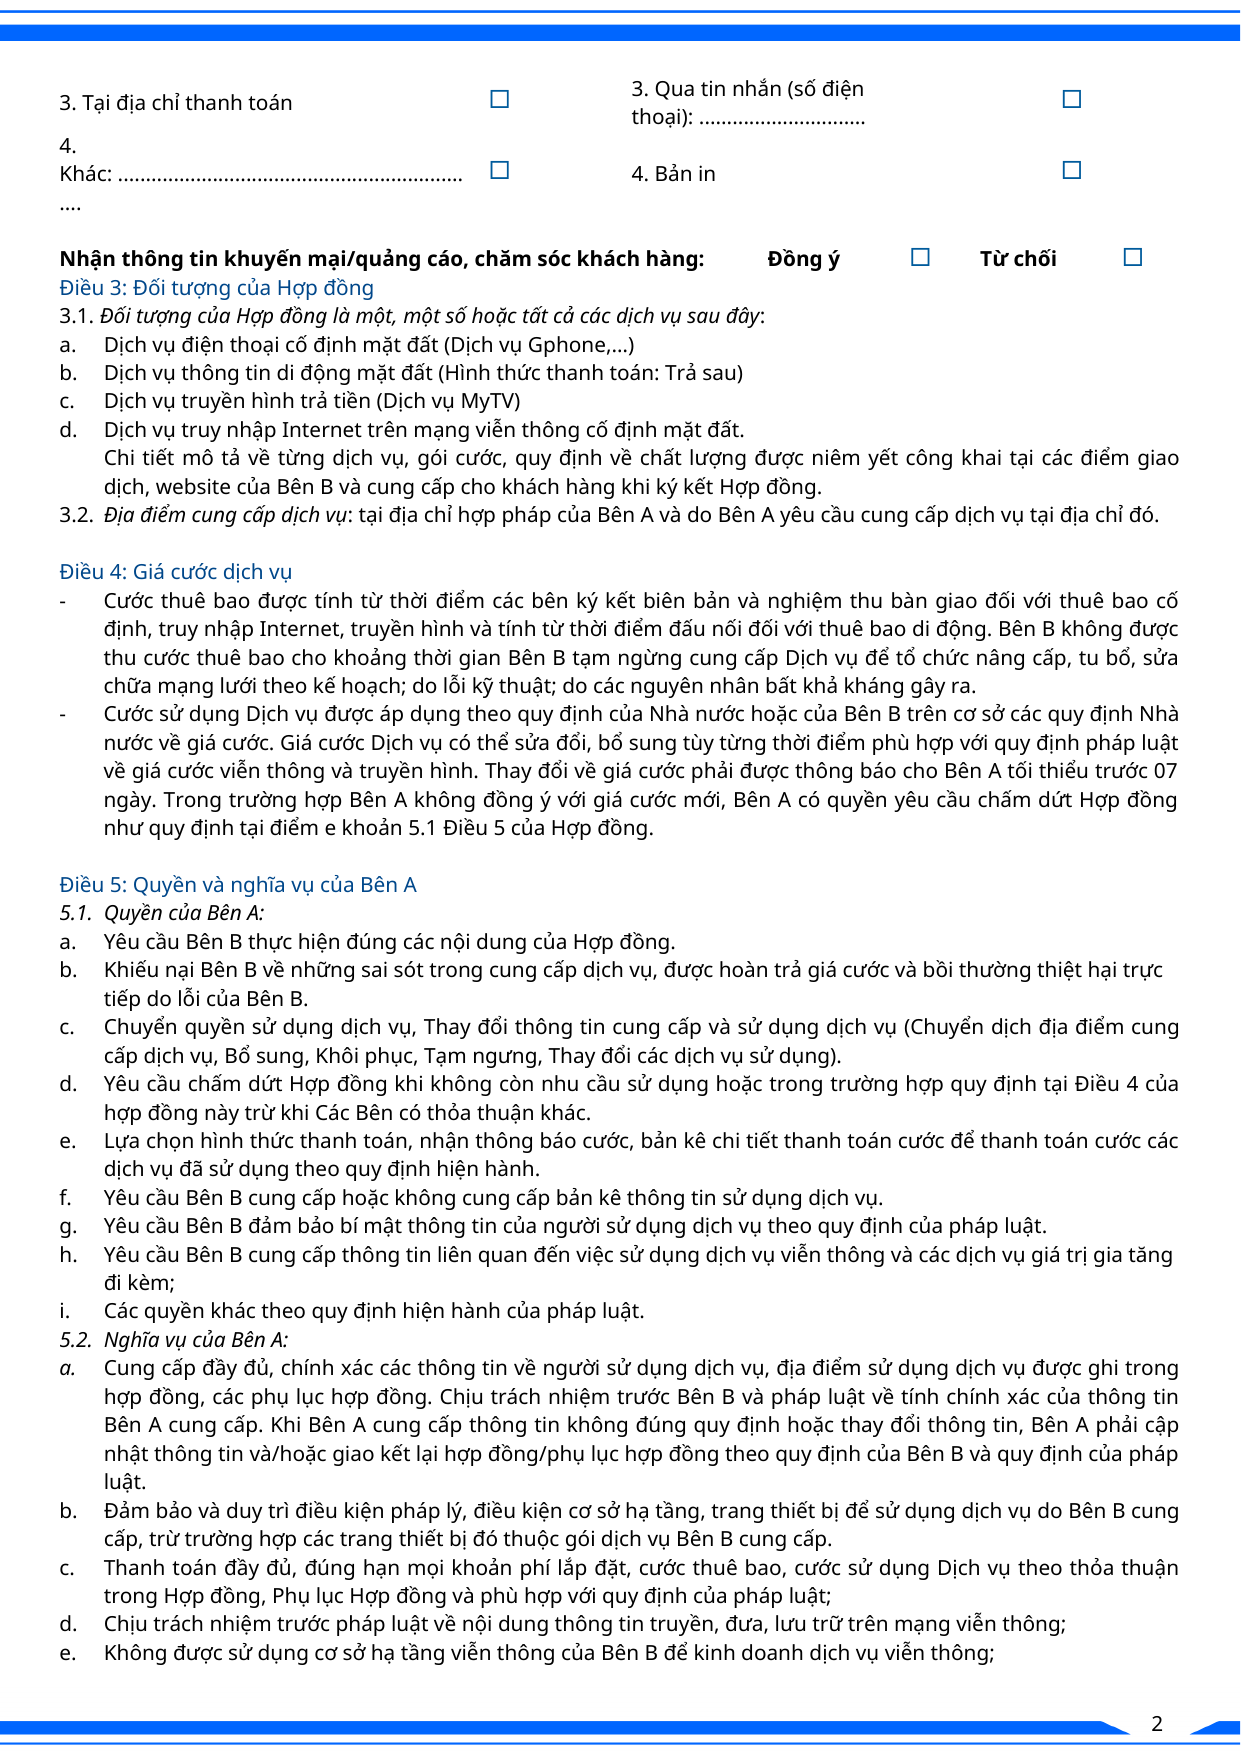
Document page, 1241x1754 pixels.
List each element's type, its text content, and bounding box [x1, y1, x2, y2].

list Chuyển quyền sử dụng dịch vụ, Thay đổi thông tin cung cấp và sử dụng dịch vụ (Chuyển dịch địa điểm cung cấp dịch vụ, Bổ sung, Khôi phục, Tạm ngưng, Thay đổi các dịch vụ sử dụng). [59, 1012, 1181, 1069]
text 3.2. Địa điểm cung cấp dịch vụ: tại địa chỉ hợp pháp của Bên A và do Bên A yêu cầu cung cấp dịch vụ tại địa chỉ đó. [59, 500, 1181, 529]
picture [0, 1683, 1241, 1754]
list Khiếu nại Bên B về những sai sót trong cung cấp dịch vụ, được hoàn trả giá cước và bồi thường thiệt hại trực tiếp do lỗi của Bên B. [59, 955, 1181, 1012]
text - Cước sử dụng Dịch vụ được áp dụng theo quy định của Nhà nước hoặc của Bên B trên cơ sở các quy định Nhà nước về giá cước. Giá cước Dịch vụ có thể sửa đổi, bổ sung tùy từng thời điểm phù hợp với quy định pháp luật về giá cước viễn thông và truyền hình. Thay đổi về giá cước phải được thông báo cho Bên A tối thiểu trước 07 ngày. Trong trường hợp Bên A không đồng ý với giá cước mới, Bên A có quyền yêu cầu chấm dứt Hợp đồng như quy định tại điểm e khoản 5.1 Điều 5 của Hợp đồng. [59, 699, 1181, 842]
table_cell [620, 74, 1049, 131]
table_cell 4. Bản in [620, 131, 1049, 216]
list Không được sử dụng cơ sở hạ tầng viễn thông của Bên B để kinh doanh dịch vụ viễn thông; [59, 1638, 1181, 1666]
list Lựa chọn hình thức thanh toán, nhận thông báo cước, bản kê chi tiết thanh toán cước để thanh toán cước các dịch vụ đã sử dụng theo quy định hiện hành. [59, 1126, 1181, 1183]
text - Cước thuê bao được tính từ thời điểm các bên ký kết biên bản và nghiệm thu bàn giao đối với thuê bao cố định, truy nhập Internet, truyền hình và tính từ thời điểm đấu nối đối với thuê bao di động. Bên B không được thu cước thuê bao cho khoảng thời gian Bên B tạm ngừng cung cấp Dịch vụ để tổ chức nâng cấp, tu bổ, sửa chữa mạng lưới theo kế hoạch; do lỗi kỹ thuật; do các nguyên nhân bất khả kháng gây ra. [59, 586, 1181, 699]
list Chịu trách nhiệm trước pháp luật về nội dung thông tin truyền, đưa, lưu trữ trên mạng viễn thông; [59, 1609, 1181, 1638]
text Nhận thông tin khuyến mại/quảng cáo, chăm sóc khách hàng: Đồng ý Từ chối [59, 244, 1181, 273]
text 5.2. Nghĩa vụ của Bên A: [59, 1325, 1181, 1353]
list Dịch vụ truy nhập Internet trên mạng viễn thông cố định mặt đất. [59, 415, 1181, 443]
list Dịch vụ điện thoại cố định mặt đất (Dịch vụ Gphone,…) [59, 330, 1181, 358]
table_cell [1049, 131, 1192, 216]
list Yêu cầu Bên B đảm bảo bí mật thông tin của người sử dụng dịch vụ theo quy định của pháp luật. [59, 1211, 1181, 1240]
list Đảm bảo và duy trì điều kiện pháp lý, điều kiện cơ sở hạ tầng, trang thiết bị để sử dụng dịch vụ do Bên B cung cấp, trừ trường hợp các trang thiết bị đó thuộc gói dịch vụ Bên B cung cấp. [59, 1496, 1181, 1553]
table_cell [1049, 74, 1192, 131]
list Cung cấp đầy đủ, chính xác các thông tin về người sử dụng dịch vụ, địa điểm sử dụng dịch vụ được ghi trong hợp đồng, các phụ lục hợp đồng. Chịu trách nhiệm trước Bên B và pháp luật về tính chính xác của thông tin Bên A cung cấp. Khi Bên A cung cấp thông tin không đúng quy định hoặc thay đổi thông tin, Bên A phải cập nhật thông tin và/hoặc giao kết lại hợp đồng/phụ lục hợp đồng theo quy định của Bên B và quy định của pháp luật. [59, 1353, 1181, 1496]
list Dịch vụ truyền hình trả tiền (Dịch vụ MyTV) [59, 387, 1181, 415]
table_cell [48, 74, 477, 131]
text Chi tiết mô tả về từng dịch vụ, gói cước, quy định về chất lượng được niêm yết công khai tại các điểm giao dịch, website của Bên B và cung cấp cho khách hàng khi ký kết Hợp đồng. [103, 443, 1181, 500]
table_cell 4. Khác: .................................................................. [48, 131, 477, 216]
text 5.1. Quyền của Bên A: [59, 898, 1181, 927]
list Yêu cầu Bên B cung cấp hoặc không cung cấp bản kê thông tin sử dụng dịch vụ. [59, 1183, 1181, 1211]
list Dịch vụ thông tin di động mặt đất (Hình thức thanh toán: Trả sau) [59, 358, 1181, 387]
list Yêu cầu Bên B thực hiện đúng các nội dung của Hợp đồng. [59, 927, 1181, 955]
table_cell [477, 74, 620, 131]
list Các quyền khác theo quy định hiện hành của pháp luật. [59, 1297, 1181, 1325]
text 3.1. Đối tượng của Hợp đồng là một, một số hoặc tất cả các dịch vụ sau đây: [59, 301, 1181, 330]
list Yêu cầu Bên B cung cấp thông tin liên quan đến việc sử dụng dịch vụ viễn thông và các dịch vụ giá trị gia tăng đi kèm; [59, 1240, 1181, 1297]
list Yêu cầu chấm dứt Hợp đồng khi không còn nhu cầu sử dụng hoặc trong trường hợp quy định tại Điều 4 của hợp đồng này trừ khi Các Bên có thỏa thuận khác. [59, 1069, 1181, 1126]
text Điều 3: Đối tượng của Hợp đồng [59, 273, 1181, 301]
text Điều 4: Giá cước dịch vụ [59, 557, 1181, 586]
table_cell [477, 131, 620, 216]
list Thanh toán đầy đủ, đúng hạn mọi khoản phí lắp đặt, cước thuê bao, cước sử dụng Dịch vụ theo thỏa thuận trong Hợp đồng, Phụ lục Hợp đồng và phù hợp với quy định của pháp luật; [59, 1553, 1181, 1609]
picture [0, 0, 1241, 69]
text Điều 5: Quyền và nghĩa vụ của Bên A [59, 870, 1181, 898]
